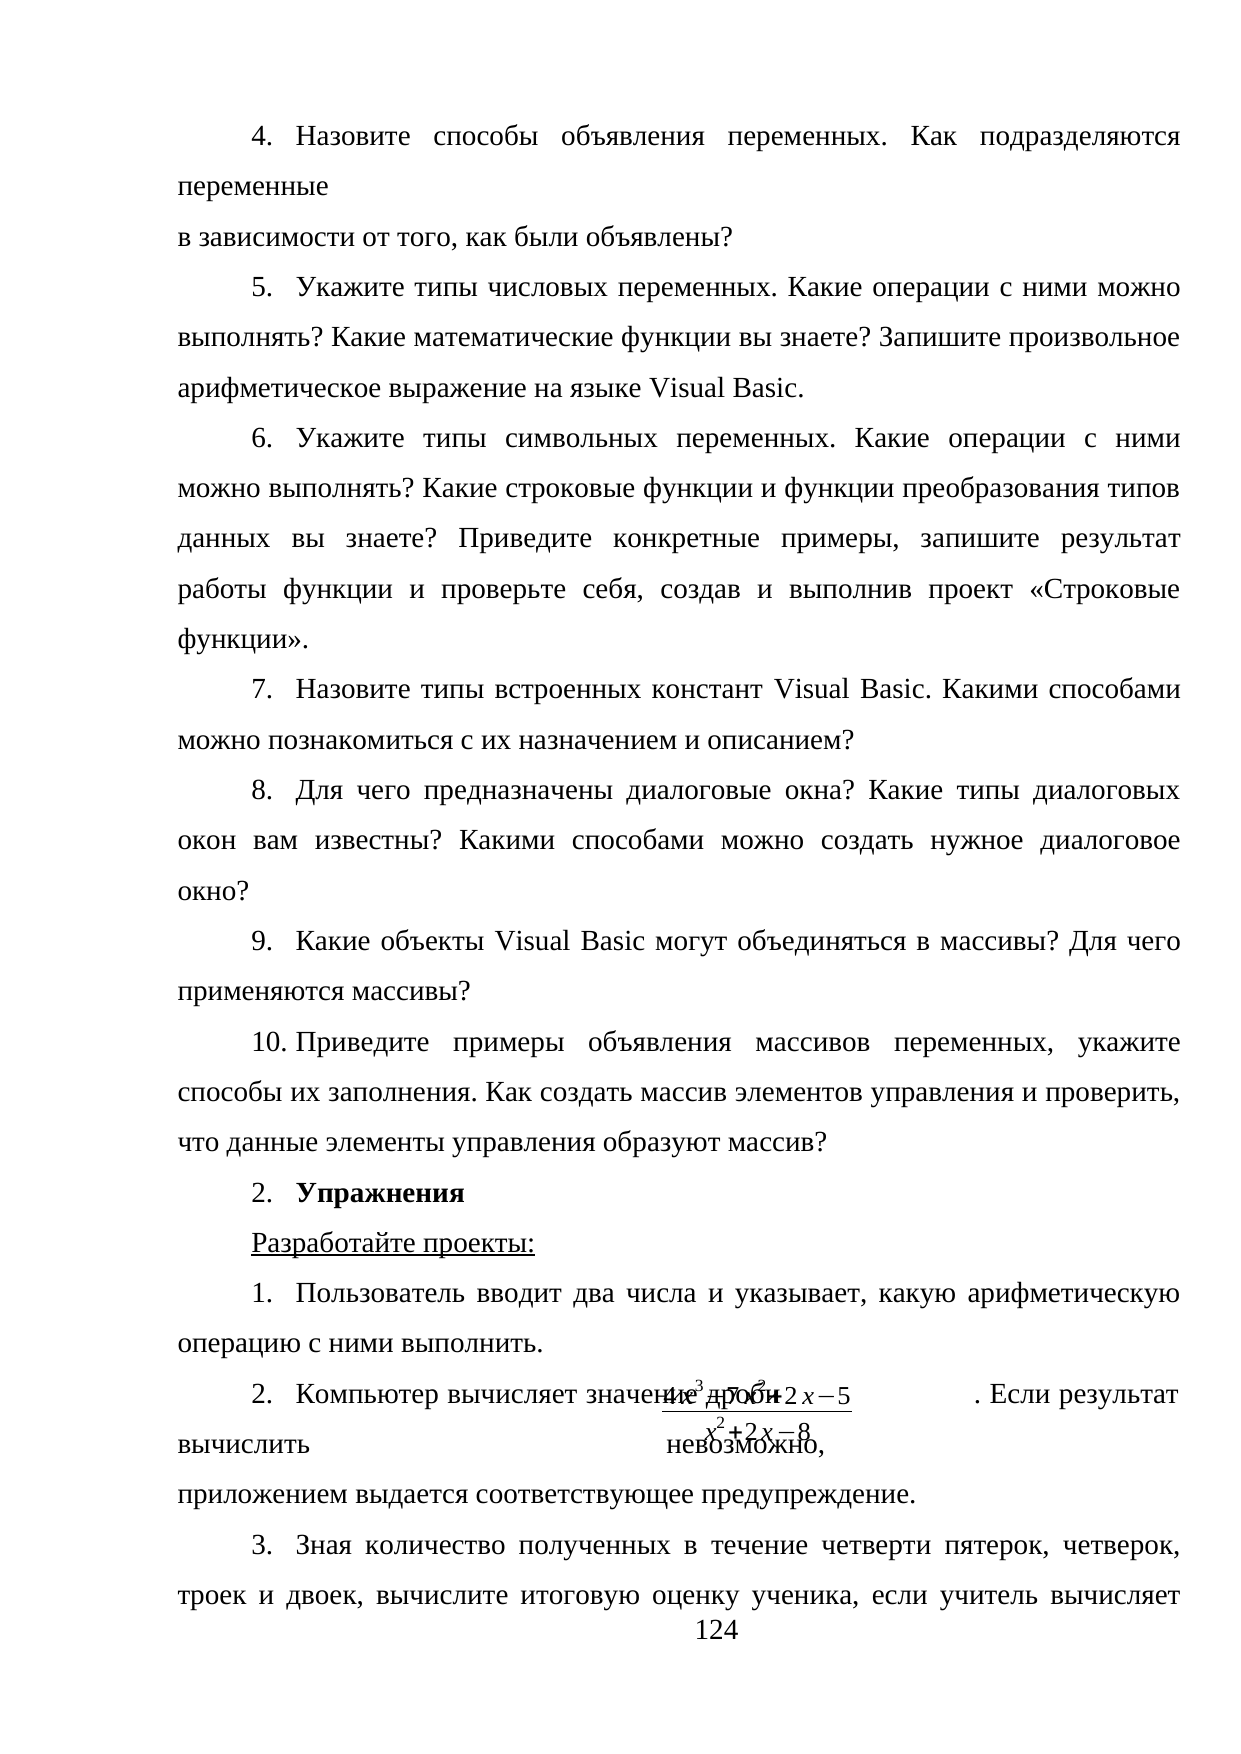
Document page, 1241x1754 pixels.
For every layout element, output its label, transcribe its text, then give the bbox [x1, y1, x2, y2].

list Упражнения [177, 1175, 1181, 1208]
list Для чего предназначены диалоговые окна? Какие типы диалоговых окон вам известны? Какими способами можно создать нужное диалоговое окно? [177, 772, 1181, 906]
list Укажите типы числовых переменных. Какие операции с ними можно выполнять? Какие математические функции вы знаете? Запишите произвольное арифметическое выражение на языке Visual Basic. [177, 269, 1181, 403]
text Разработайте проекты: [177, 1225, 1181, 1258]
list Назовите способы объявления переменных. Как подразделяются переменные в зависимости от того, как были объявлены? [177, 118, 1181, 252]
list Какие объекты Visual Basic могут объединяться в массивы? Для чего применяются массивы? [177, 923, 1181, 1007]
list Компьютер вычисляет значение дроби . Если результат вычислить невозможно, приложением выдается соответствующее предупреждение. [177, 1376, 1181, 1510]
list Укажите типы символьных переменных. Какие операции с ними можно выполнять? Какие строковые функции и функции преобразования типов данных вы знаете? Приведите конкретные примеры, запишите результат работы функции и проверьте себя, создав и выполнив проект «Строковые функции». [177, 420, 1181, 655]
list Пользователь вводит два числа и указывает, какую арифметическую операцию с ними выполнить. [177, 1275, 1181, 1359]
list Приведите примеры объявления массивов переменных, укажите способы их заполнения. Как создать массив элементов управления и проверить, что данные элементы управления образуют массив? [177, 1024, 1181, 1158]
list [177, 1527, 1181, 1611]
list Назовите типы встроенных констант Visual Basic. Какими способами можно познакомиться с их назначением и описанием? [177, 672, 1181, 755]
